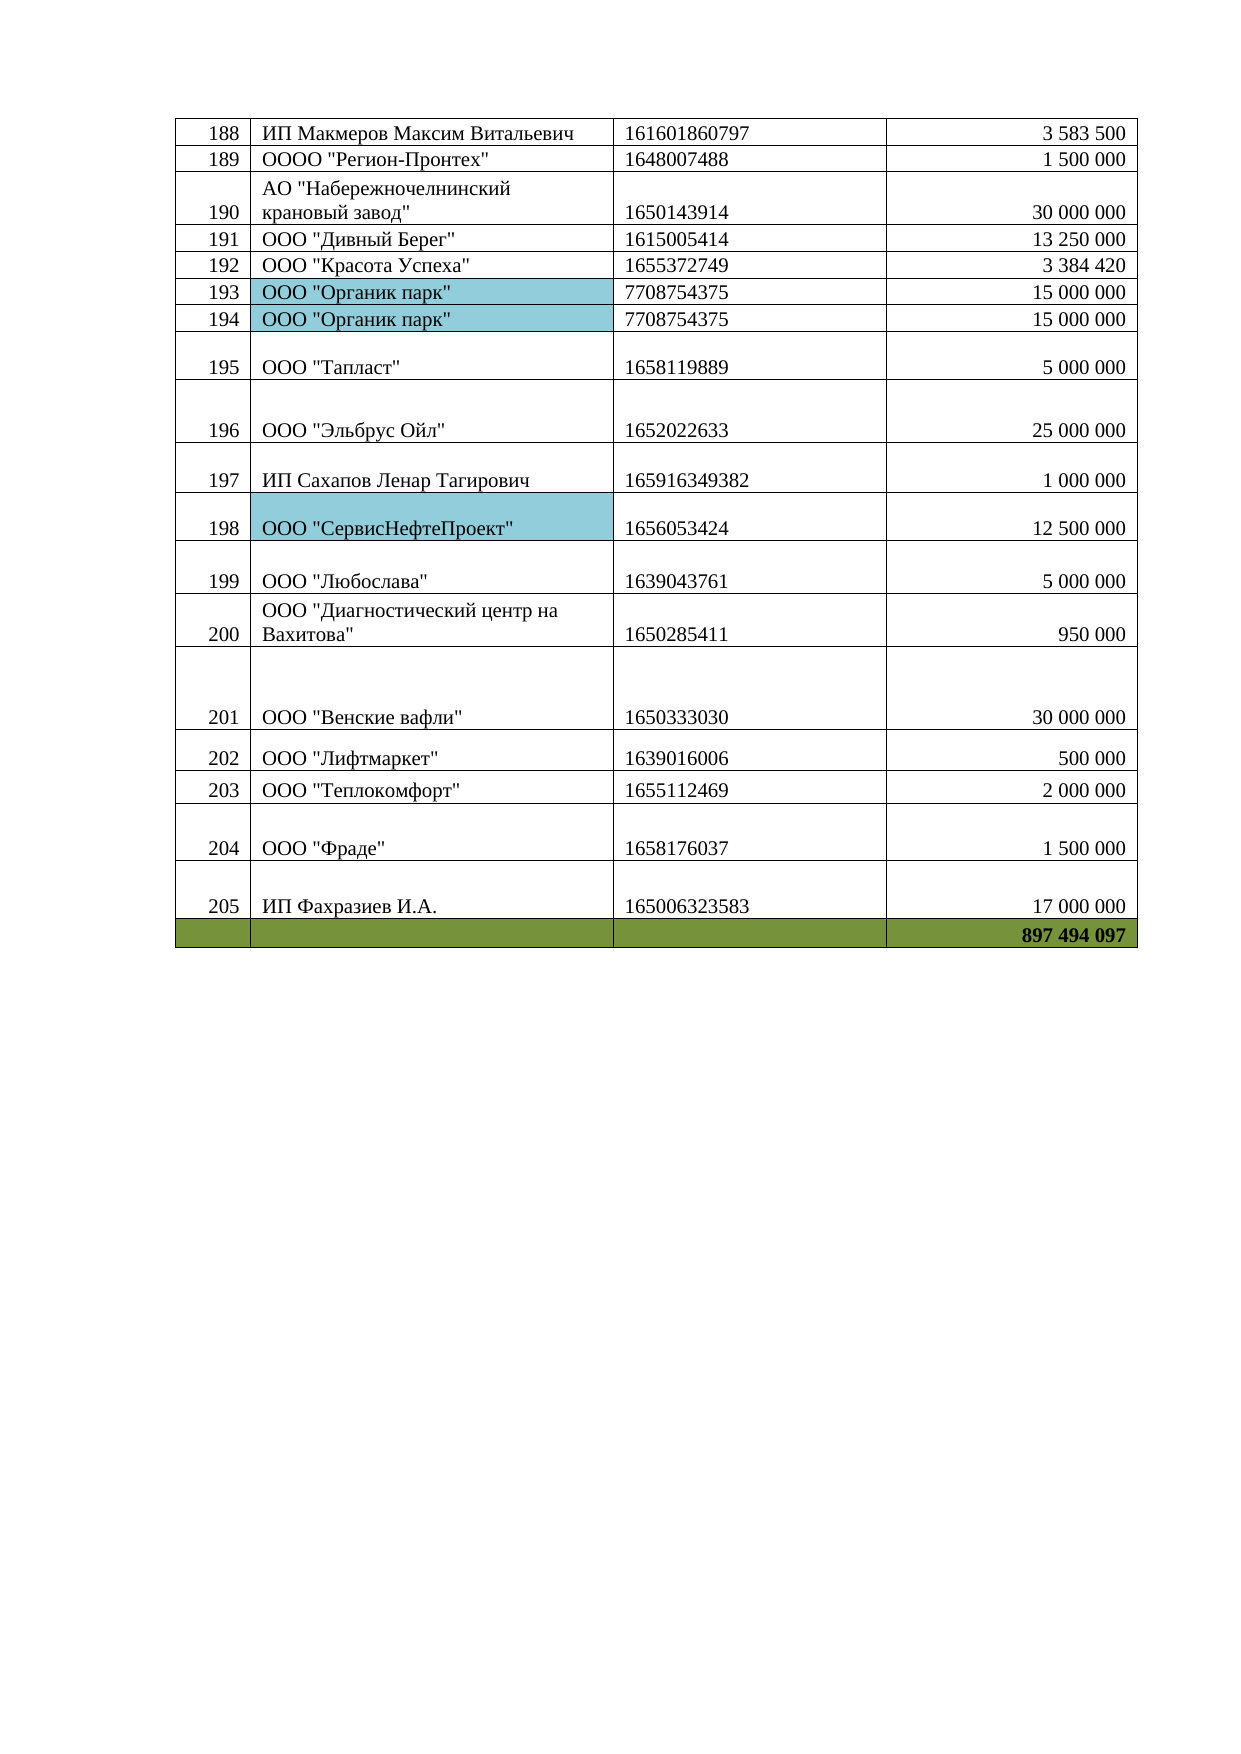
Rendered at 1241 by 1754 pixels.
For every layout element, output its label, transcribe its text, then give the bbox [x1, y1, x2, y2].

table_cell 1 000 000 [887, 443, 1137, 492]
table_cell 15 000 000 [887, 279, 1137, 304]
table_cell 1648007488 [614, 146, 886, 171]
table_cell [176, 919, 250, 947]
table_cell 1 500 000 [887, 146, 1137, 171]
table_cell 1655112469 [614, 771, 886, 802]
table_cell 1 500 000 [887, 804, 1137, 860]
table_cell 190 [176, 172, 250, 224]
table_cell 7708754375 [614, 279, 886, 304]
table_cell ОООО "Регион-Пронтех" [251, 146, 613, 171]
table_cell 1650143914 [614, 172, 886, 224]
table_cell 165916349382 [614, 443, 886, 492]
table_cell 1658119889 [614, 332, 886, 379]
table_cell 194 [176, 305, 250, 331]
table_cell ООО "Диагностический центр на Вахитова" [251, 594, 613, 646]
table_cell ООО "Теплокомфорт" [251, 771, 613, 802]
table_cell ООО "Органик парк" [251, 305, 613, 331]
table_cell 197 [176, 443, 250, 492]
table_cell 1639016006 [614, 730, 886, 770]
table_cell 1656053424 [614, 493, 886, 540]
table_cell 201 [176, 647, 250, 729]
table_cell ООО "СервисНефтеПроект" [251, 493, 613, 540]
table_cell ИП Сахапов Ленар Тагирович [251, 443, 613, 492]
table_cell ИП Фахразиев И.А. [251, 861, 613, 918]
table_cell 1615005414 [614, 225, 886, 251]
table_cell 30 000 000 [887, 172, 1137, 224]
table_cell 161601860797 [614, 119, 886, 145]
table_cell [614, 919, 886, 947]
table_cell 1652022633 [614, 380, 886, 442]
table_cell 196 [176, 380, 250, 442]
table_cell ООО "Дивный Берег" [251, 225, 613, 251]
table_cell ООО "Красота Успеха" [251, 252, 613, 277]
table_cell 15 000 000 [887, 305, 1137, 331]
table_cell ИП Макмеров Максим Витальевич [251, 119, 613, 145]
table_cell ООО "Любослава" [251, 541, 613, 593]
table_cell ООО "Венские вафли" [251, 647, 613, 729]
table_cell 195 [176, 332, 250, 379]
table_cell 189 [176, 146, 250, 171]
table_cell 2 000 000 [887, 771, 1137, 802]
table_cell 3 583 500 [887, 119, 1137, 145]
table_cell 198 [176, 493, 250, 540]
table_cell 202 [176, 730, 250, 770]
table_cell 1658176037 [614, 804, 886, 860]
table_cell 1639043761 [614, 541, 886, 593]
table_cell 193 [176, 279, 250, 304]
table_cell ООО "Фраде" [251, 804, 613, 860]
table_cell 7708754375 [614, 305, 886, 331]
table_cell ООО "Лифтмаркет" [251, 730, 613, 770]
table_cell 5 000 000 [887, 332, 1137, 379]
table_cell 204 [176, 804, 250, 860]
table_cell 165006323583 [614, 861, 886, 918]
table_cell 897 494 097 [887, 919, 1137, 947]
table_cell 200 [176, 594, 250, 646]
table_cell ООО "Эльбрус Ойл" [251, 380, 613, 442]
table_cell 1650333030 [614, 647, 886, 729]
table_cell АО "Набережночелнинский крановый завод" [251, 172, 613, 224]
table_cell 17 000 000 [887, 861, 1137, 918]
table_cell 205 [176, 861, 250, 918]
table_cell [251, 919, 613, 947]
table_cell 5 000 000 [887, 541, 1137, 593]
table_cell ООО "Тапласт" [251, 332, 613, 379]
table_cell 30 000 000 [887, 647, 1137, 729]
table_cell 188 [176, 119, 250, 145]
table_cell 950 000 [887, 594, 1137, 646]
table_cell ООО "Органик парк" [251, 279, 613, 304]
table_cell 25 000 000 [887, 380, 1137, 442]
table_cell 3 384 420 [887, 252, 1137, 277]
table_cell 13 250 000 [887, 225, 1137, 251]
table_cell 500 000 [887, 730, 1137, 770]
table_cell 1655372749 [614, 252, 886, 277]
table_cell 191 [176, 225, 250, 251]
table_cell 192 [176, 252, 250, 277]
table_cell 203 [176, 771, 250, 802]
table_cell 1650285411 [614, 594, 886, 646]
table_cell 12 500 000 [887, 493, 1137, 540]
table_cell 199 [176, 541, 250, 593]
